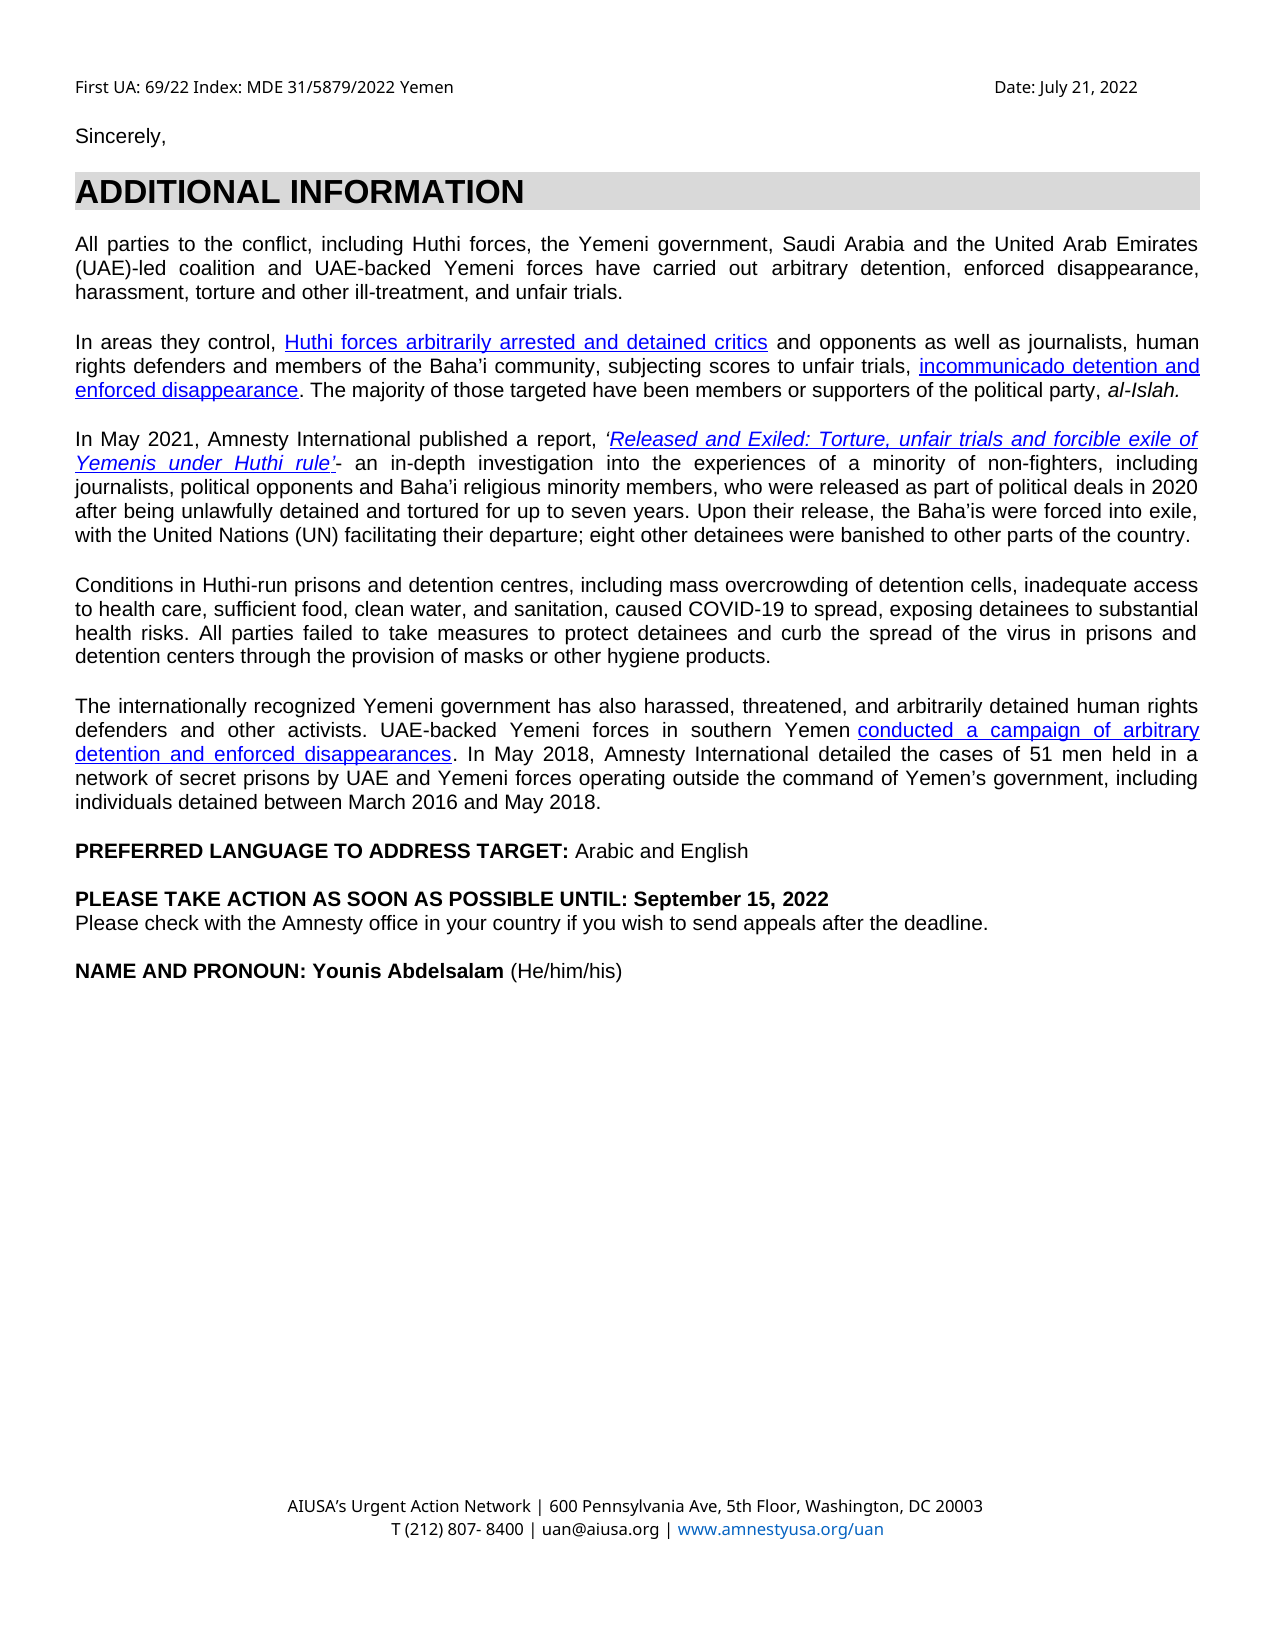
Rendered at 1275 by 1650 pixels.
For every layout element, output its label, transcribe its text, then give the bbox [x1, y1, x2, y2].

text PLEASE TAKE ACTION AS SOON AS POSSIBLE UNTIL: September 15, 2022 [75, 887, 1200, 911]
text In areas they control, Huthi forces arbitrarily arrested and detained critics and opponents as well as journalists, human rights defenders and members of the Baha’i community, subjecting scores to unfair trials, incommunicado detention and enforced disappearance. The majority of those targeted have been members or supporters of the political party, al-Islah. [75, 329, 1200, 401]
text Please check with the Amnesty office in your country if you wish to send appeals after the deadline. [75, 911, 1200, 935]
text The internationally recognized Yemeni government has also harassed, threatened, and arbitrarily detained human rights defenders and other activists. UAE-backed Yemeni forces in southern Yemen conducted a campaign of arbitrary detention and enforced disappearances. In May 2018, Amnesty International detailed the cases of 51 men held in a network of secret prisons by UAE and Yemeni forces operating outside the command of Yemen’s government, including individuals detained between March 2016 and May 2018. [75, 694, 1200, 814]
text Conditions in Huthi-run prisons and detention centres, including mass overcrowding of detention cells, inadequate access to health care, sufficient food, clean water, and sanitation, caused COVID-19 to spread, exposing detainees to substantial health risks. All parties failed to take measures to protect detainees and curb the spread of the virus in prisons and detention centers through the provision of masks or other hygiene products. [75, 572, 1200, 668]
text NAME AND PRONOUN: Younis Abdelsalam (He/him/his) [75, 959, 1200, 983]
text All parties to the conflict, including Huthi forces, the Yemeni government, Saudi Arabia and the United Arab Emirates (UAE)-led coalition and UAE-backed Yemeni forces have carried out arbitrary detention, enforced disappearance, harassment, torture and other ill-treatment, and unfair trials. [75, 232, 1200, 304]
text Sincerely, [75, 124, 1200, 148]
subtitle Additional information [75, 172, 1200, 210]
text PREFERRED LANGUAGE TO ADDRESS TARGET: Arabic and English [75, 839, 1200, 863]
text In May 2021, Amnesty International published a report, ‘Released and Exiled: Torture, unfair trials and forcible exile of Yemenis under Huthi rule’- an in-depth investigation into the experiences of a minority of non-fighters, including journalists, political opponents and Baha’i religious minority members, who were released as part of political deals in 2020 after being unlawfully detained and tortured for up to seven years. Upon their release, the Baha’is were forced into exile, with the United Nations (UN) facilitating their departure; eight other detainees were banished to other parts of the country. [75, 427, 1200, 547]
